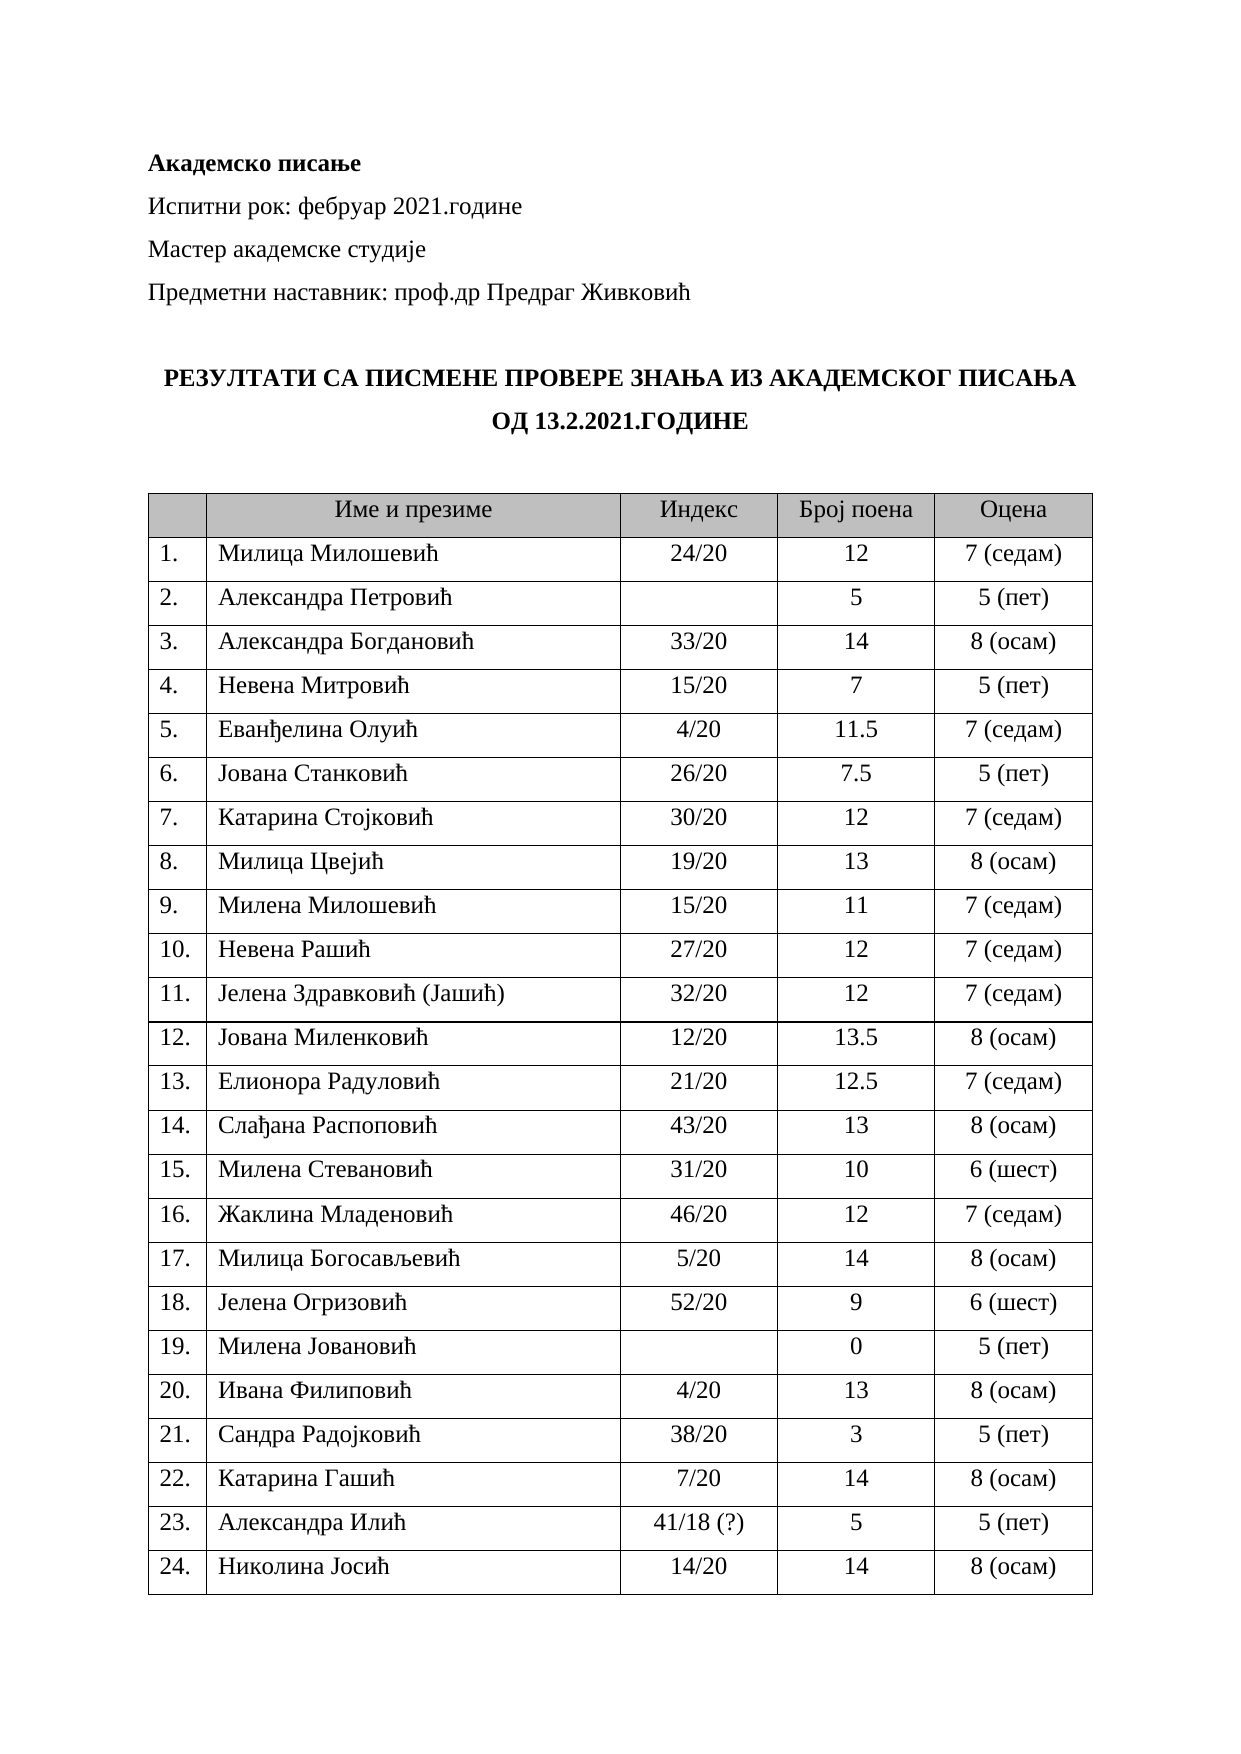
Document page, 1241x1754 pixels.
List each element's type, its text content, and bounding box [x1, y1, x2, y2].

table_cell 10 [778, 1155, 934, 1198]
table_cell Милица Цвејић [207, 846, 620, 889]
table_cell 8 (осам) [935, 1111, 1092, 1153]
table_cell 14 [778, 1551, 934, 1594]
table_cell Катарина Стојковић [207, 802, 620, 845]
table_cell 32/20 [621, 978, 777, 1021]
table_cell 11. [149, 978, 206, 1021]
table_cell Милена Стевановић [207, 1155, 620, 1198]
table_cell 5 [778, 582, 934, 625]
table_cell 5 [778, 1507, 934, 1550]
table_cell 23. [149, 1507, 206, 1550]
table_cell 13 [778, 1111, 934, 1153]
table_cell 7/20 [621, 1463, 777, 1506]
table_header Индекс [621, 494, 777, 537]
table_cell 9 [778, 1287, 934, 1330]
table_cell 43/20 [621, 1111, 777, 1153]
table_cell 17. [149, 1243, 206, 1286]
table_cell Јелена Огризовић [207, 1287, 620, 1330]
table_cell 13.5 [778, 1023, 934, 1065]
table_cell 5 (пет) [935, 670, 1092, 713]
table_cell Слађана Распоповић [207, 1111, 620, 1153]
table_cell Невена Рашић [207, 934, 620, 977]
table_cell 8 (осам) [935, 1375, 1092, 1418]
table_cell Еванђелина Олуић [207, 714, 620, 757]
table_cell 7 (седам) [935, 538, 1092, 581]
table_cell Жаклина Младеновић [207, 1199, 620, 1242]
table_cell 14 [778, 1463, 934, 1506]
table_cell 10. [149, 934, 206, 977]
table_cell 5. [149, 714, 206, 757]
table_cell 13 [778, 846, 934, 889]
table_cell Јована Станковић [207, 758, 620, 801]
table_cell 19. [149, 1331, 206, 1374]
table_cell 7. [149, 802, 206, 845]
table_cell 5 (пет) [935, 1507, 1092, 1550]
table_cell 7.5 [778, 758, 934, 801]
table_cell 12. [149, 1023, 206, 1065]
table_cell 52/20 [621, 1287, 777, 1330]
table_cell 0 [778, 1331, 934, 1374]
table_cell Милена Милошевић [207, 890, 620, 933]
table_cell 4/20 [621, 1375, 777, 1418]
table_cell 7 (седам) [935, 802, 1092, 845]
table_cell 4. [149, 670, 206, 713]
table_cell 8 (осам) [935, 1463, 1092, 1506]
table_header [149, 494, 206, 537]
table_cell Ивана Филиповић [207, 1375, 620, 1418]
text Академско писање [148, 148, 1093, 176]
table_cell 12/20 [621, 1023, 777, 1065]
table_cell 24/20 [621, 538, 777, 581]
table_cell 5 (пет) [935, 758, 1092, 801]
table_cell [621, 1331, 777, 1374]
table_cell Катарина Гашић [207, 1463, 620, 1506]
table_cell Николина Јосић [207, 1551, 620, 1594]
table_cell 5 (пет) [935, 1419, 1092, 1462]
table_cell 16. [149, 1199, 206, 1242]
table_cell 7 (седам) [935, 1066, 1092, 1109]
table_cell 18. [149, 1287, 206, 1330]
table_cell 22. [149, 1463, 206, 1506]
table_cell 11 [778, 890, 934, 933]
table_cell 21. [149, 1419, 206, 1462]
table_cell 14 [778, 1243, 934, 1286]
table_cell 12 [778, 978, 934, 1021]
table_cell Милица Милошевић [207, 538, 620, 581]
table_cell Јелена Здравковић (Јашић) [207, 978, 620, 1021]
table_cell Милица Богосављевић [207, 1243, 620, 1286]
table_cell 8 (осам) [935, 1023, 1092, 1065]
table_cell 19/20 [621, 846, 777, 889]
table_cell 38/20 [621, 1419, 777, 1462]
table_cell 3. [149, 626, 206, 669]
table_cell 13 [778, 1375, 934, 1418]
table_cell 8 (осам) [935, 846, 1092, 889]
table_cell 21/20 [621, 1066, 777, 1109]
table_cell 7 (седам) [935, 978, 1092, 1021]
table_cell 2. [149, 582, 206, 625]
table_cell 20. [149, 1375, 206, 1418]
table_cell 41/18 (?) [621, 1507, 777, 1550]
table_cell 11.5 [778, 714, 934, 757]
table_cell 15/20 [621, 890, 777, 933]
table_cell 5 (пет) [935, 582, 1092, 625]
table_header Број поена [778, 494, 934, 537]
table_cell 13. [149, 1066, 206, 1109]
table_cell 1. [149, 538, 206, 581]
table_cell Александра Богдановић [207, 626, 620, 669]
table_cell 7 [778, 670, 934, 713]
table_cell 7 (седам) [935, 890, 1092, 933]
table_cell 14/20 [621, 1551, 777, 1594]
table_cell Сандра Радојковић [207, 1419, 620, 1462]
table_cell 14 [778, 626, 934, 669]
table_cell [621, 582, 777, 625]
table_cell 6 (шест) [935, 1287, 1092, 1330]
table_cell 26/20 [621, 758, 777, 801]
table_cell 14. [149, 1111, 206, 1153]
text Испитни рок: фебруар 2021.године [148, 191, 1093, 219]
table_cell Александра Илић [207, 1507, 620, 1550]
table_cell 33/20 [621, 626, 777, 669]
table_cell 15. [149, 1155, 206, 1198]
text РЕЗУЛТАТИ СА ПИСМЕНЕ ПРОВЕРЕ ЗНАЊА ИЗ АКАДЕМСКОГ ПИСАЊА ОД 13.2.2021.ГОДИНЕ [148, 363, 1093, 435]
table_cell 7 (седам) [935, 714, 1092, 757]
table_cell 27/20 [621, 934, 777, 977]
table_cell 12.5 [778, 1066, 934, 1109]
table_cell 3 [778, 1419, 934, 1462]
table_cell 12 [778, 1199, 934, 1242]
table_cell 6 (шест) [935, 1155, 1092, 1198]
table_cell 8 (осам) [935, 1243, 1092, 1286]
table_cell 46/20 [621, 1199, 777, 1242]
table_cell Елионора Радуловић [207, 1066, 620, 1109]
table_cell Милена Јовановић [207, 1331, 620, 1374]
table_cell 5 (пет) [935, 1331, 1092, 1374]
table_cell 24. [149, 1551, 206, 1594]
table_cell 30/20 [621, 802, 777, 845]
table_cell 8 (осам) [935, 626, 1092, 669]
table_cell 12 [778, 538, 934, 581]
table_cell 31/20 [621, 1155, 777, 1198]
table_cell Невена Митровић [207, 670, 620, 713]
table_cell Александра Петровић [207, 582, 620, 625]
table_cell 8 (осам) [935, 1551, 1092, 1594]
table_cell 7 (седам) [935, 1199, 1092, 1242]
table_cell 8. [149, 846, 206, 889]
text Предметни наставник: проф.др Предраг Живковић [148, 277, 1093, 306]
table_header Оцена [935, 494, 1092, 537]
table_cell 12 [778, 802, 934, 845]
table_cell 5/20 [621, 1243, 777, 1286]
text Мастер академске студије [148, 234, 1093, 263]
table_cell Јована Миленковић [207, 1023, 620, 1065]
table_header Име и презиме [207, 494, 620, 537]
table_cell 7 (седам) [935, 934, 1092, 977]
table_cell 9. [149, 890, 206, 933]
table_cell 6. [149, 758, 206, 801]
table_cell 4/20 [621, 714, 777, 757]
table_cell 15/20 [621, 670, 777, 713]
table_cell 12 [778, 934, 934, 977]
